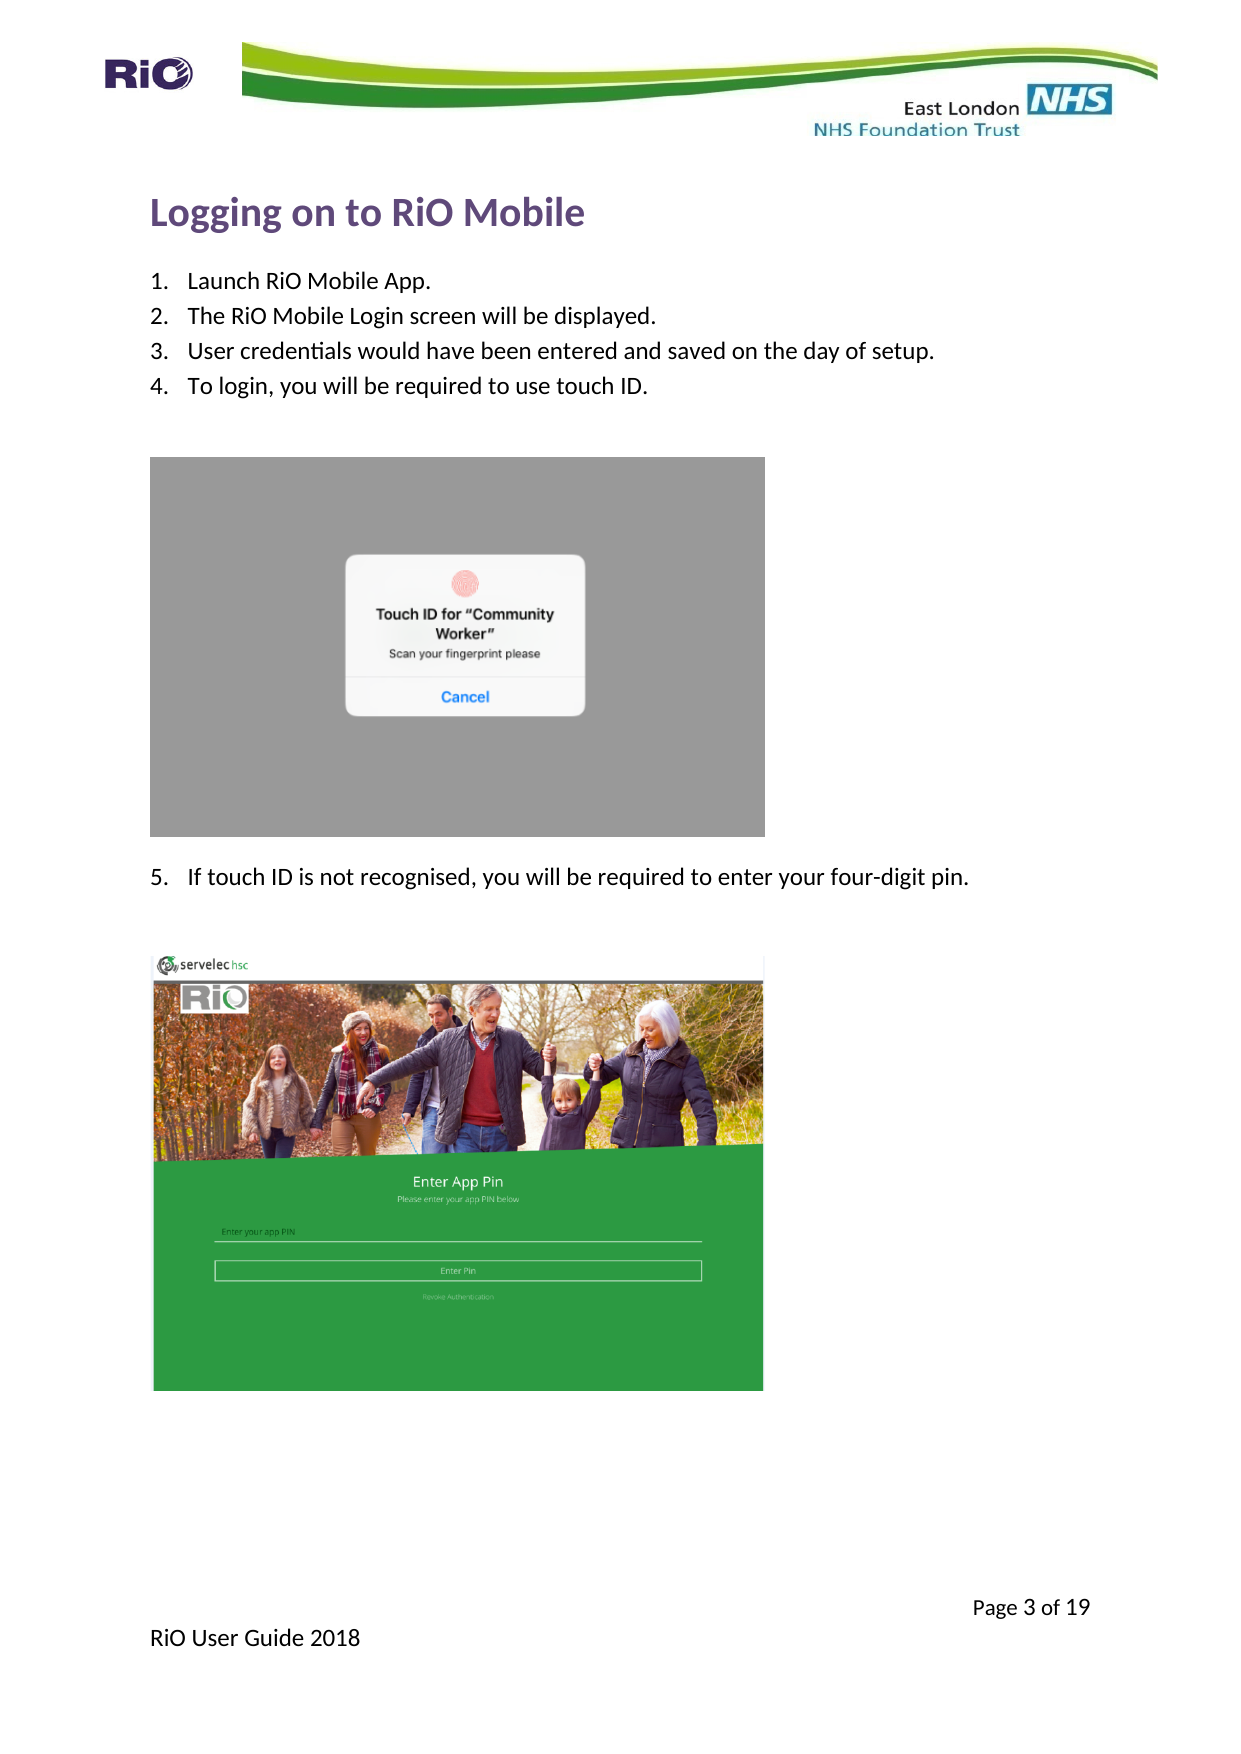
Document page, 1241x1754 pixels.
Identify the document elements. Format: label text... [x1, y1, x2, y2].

text Logging on to RiO Mobile [150, 186, 1090, 237]
picture [150, 956, 765, 1391]
list Launch RiO Mobile App. [150, 265, 1090, 296]
picture [242, 42, 1158, 136]
list If touch ID is not recognised, you will be required to enter your four-digit pin. [150, 861, 1090, 892]
picture [84, 8, 210, 134]
picture [150, 457, 765, 837]
list The RiO Mobile Login screen will be displayed. [150, 300, 1090, 331]
list To login, you will be required to use touch ID. [150, 370, 1090, 433]
list User credentials would have been entered and saved on the day of setup. [150, 335, 1090, 366]
